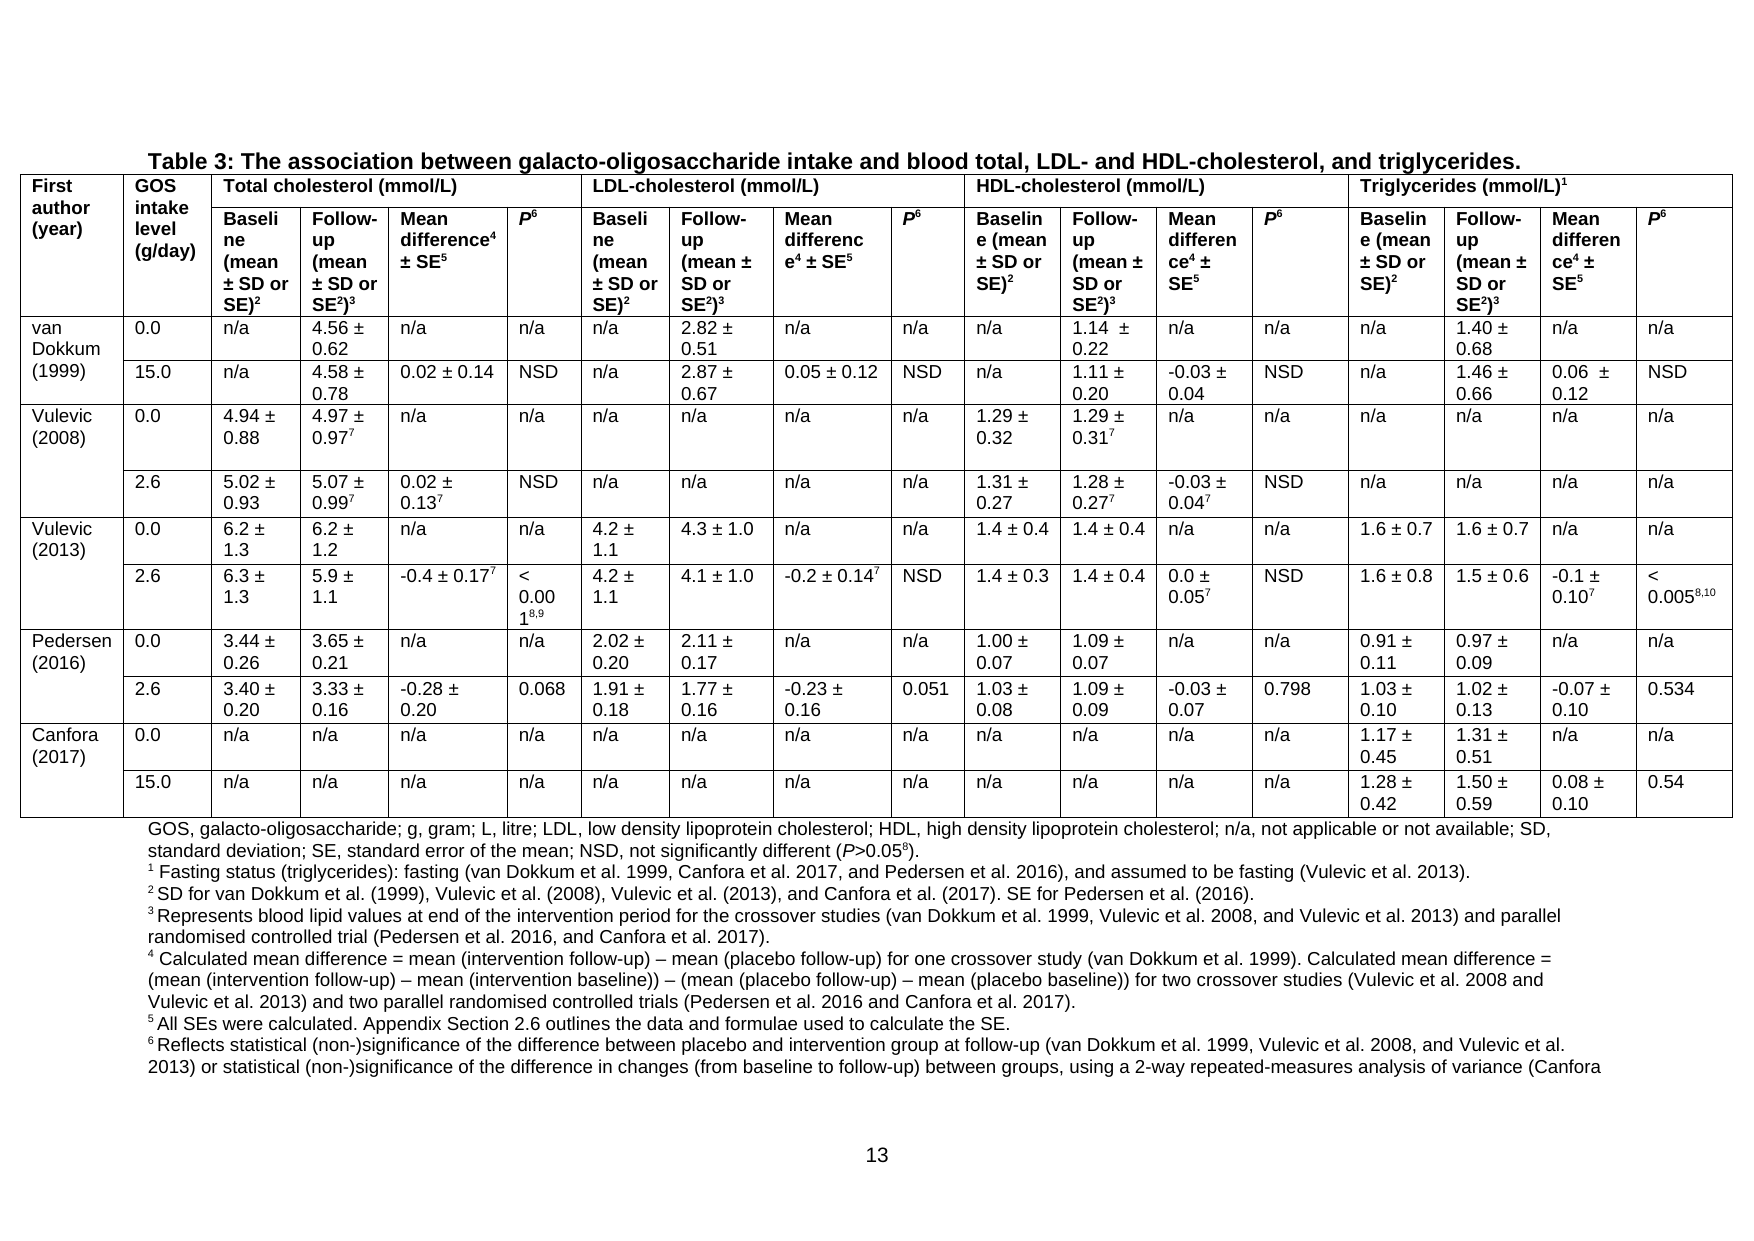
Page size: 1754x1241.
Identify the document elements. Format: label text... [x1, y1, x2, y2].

table_header Triglycerides (mmol/L)1 [1349, 175, 1732, 207]
table_cell 1.91 ± 0.18 [582, 677, 669, 723]
table_cell 1.09 ± 0.07 [1061, 630, 1156, 676]
table_cell n/a [1253, 630, 1348, 676]
text 3 Represents blood lipid values at end of the intervention period for the crossover studies (van Dokkum et al. 1999, Vulevic et al. 2008, and Vulevic et al. 2013) and parallel randomised controlled trial (Pedersen et al. 2016, and Canfora et al. 2017). [148, 904, 1606, 948]
table_cell n/a [508, 771, 581, 817]
table_cell 1.29 ± 0.32 [965, 405, 1060, 469]
table_cell 4.94 ± 0.88 [212, 405, 300, 469]
table_cell -0.1 ± 0.107 [1541, 565, 1636, 629]
table_cell n/a [582, 471, 669, 517]
text 4 Calculated mean difference = mean (intervention follow-up) – mean (placebo follow-up) for one crossover study (van Dokkum et al. 1999). Calculated mean difference = (mean (intervention follow-up) – mean (intervention baseline)) – (mean (placebo follow-up) – mean (placebo baseline)) for two crossover studies (Vulevic et al. 2008 and Vulevic et al. 2013) and two parallel randomised controlled trials (Pedersen et al. 2016 and Canfora et al. 2017). [148, 948, 1606, 1012]
table_cell n/a [582, 724, 669, 770]
table_cell Baseline (mean ± SD or SE)2 [965, 208, 1060, 316]
table_cell NSD [1253, 471, 1348, 517]
table_cell 1.4 ± 0.4 [965, 518, 1060, 563]
table_cell 4.97 ± 0.977 [301, 405, 388, 469]
table_cell n/a [1541, 471, 1636, 517]
table_cell n/a [965, 724, 1060, 770]
table_cell n/a [212, 771, 300, 817]
table_cell 0.54 [1637, 771, 1732, 817]
table_header HDL-cholesterol (mmol/L) [965, 175, 1348, 207]
table_cell 1.31 ± 0.27 [965, 471, 1060, 517]
table_cell n/a [670, 771, 773, 817]
table_cell n/a [212, 361, 300, 404]
table_cell n/a [1349, 361, 1444, 404]
table_cell 0.06 ± 0.12 [1541, 361, 1636, 404]
table_cell n/a [1637, 317, 1732, 360]
text GOS, galacto-oligosaccharide; g, gram; L, litre; LDL, low density lipoprotein cholesterol; HDL, high density lipoprotein cholesterol; n/a, not applicable or not available; SD, standard deviation; SE, standard error of the mean; NSD, not significantly different (P>0.058). [148, 818, 1606, 861]
table_cell n/a [965, 361, 1060, 404]
table_cell n/a [892, 771, 964, 817]
table_cell n/a [1637, 518, 1732, 563]
table_cell 0.0 [124, 630, 211, 676]
table_cell Follow-up (mean ± SD or SE2)3 [1445, 208, 1540, 316]
table_cell n/a [1253, 724, 1348, 770]
table_cell n/a [774, 471, 891, 517]
table_cell 1.17 ± 0.45 [1349, 724, 1444, 770]
table_cell -0.07 ± 0.10 [1541, 677, 1636, 723]
table_cell 0.05 ± 0.12 [774, 361, 891, 404]
table_cell Vulevic (2013) [21, 518, 123, 629]
table_cell 2.6 [124, 565, 211, 629]
table_cell 1.5 ± 0.6 [1445, 565, 1540, 629]
table_cell 1.02 ± 0.13 [1445, 677, 1540, 723]
table_cell 0.97 ± 0.09 [1445, 630, 1540, 676]
table_cell n/a [1253, 518, 1348, 563]
table_cell n/a [774, 518, 891, 563]
table_cell n/a [965, 317, 1060, 360]
table_cell P6 [1637, 208, 1732, 316]
table_cell n/a [1637, 405, 1732, 469]
table_cell n/a [670, 724, 773, 770]
table_cell 5.9 ± 1.1 [301, 565, 388, 629]
table_cell n/a [212, 724, 300, 770]
table_cell n/a [389, 405, 507, 469]
table_cell n/a [389, 724, 507, 770]
table_cell -0.03 ± 0.04 [1157, 361, 1252, 404]
table_cell n/a [892, 471, 964, 517]
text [148, 1034, 1606, 1077]
table_cell 5.07 ± 0.997 [301, 471, 388, 517]
table_cell Baseline (mean ± SD or SE)2 [212, 208, 300, 316]
table_cell n/a [1445, 405, 1540, 469]
table_cell 15.0 [124, 771, 211, 817]
table_cell 1.28 ± 0.277 [1061, 471, 1156, 517]
table_cell Follow-up (mean ± SD or SE2)3 [301, 208, 388, 316]
table_cell n/a [301, 771, 388, 817]
table_cell P6 [1253, 208, 1348, 316]
table_cell 0.02 ± 0.137 [389, 471, 507, 517]
table_cell n/a [892, 317, 964, 360]
table_cell Baseline (mean ± SD or SE)2 [1349, 208, 1444, 316]
table_cell n/a [1541, 518, 1636, 563]
table_cell n/a [508, 518, 581, 563]
table_cell n/a [1445, 471, 1540, 517]
table_cell n/a [1253, 771, 1348, 817]
table_cell 1.28 ± 0.42 [1349, 771, 1444, 817]
table_cell 2.02 ± 0.20 [582, 630, 669, 676]
table_cell < 0.0058,10 [1637, 565, 1732, 629]
table_cell n/a [1637, 471, 1732, 517]
table_header GOS intake level (g/day) [124, 175, 211, 316]
table_cell Vulevic (2008) [21, 405, 123, 517]
table_cell 1.4 ± 0.3 [965, 565, 1060, 629]
table_cell 0.0 [124, 724, 211, 770]
table_cell 4.58 ± 0.78 [301, 361, 388, 404]
table_cell NSD [892, 565, 964, 629]
table_cell NSD [1253, 565, 1348, 629]
table_cell 0.0 [124, 405, 211, 469]
table_cell 1.29 ± 0.317 [1061, 405, 1156, 469]
table_cell n/a [892, 630, 964, 676]
table_cell 0.0 [124, 518, 211, 563]
table_cell n/a [1157, 724, 1252, 770]
table_cell Mean difference4 ± SE5 [389, 208, 507, 316]
table_cell P6 [892, 208, 964, 316]
table_cell 2.87 ± 0.67 [670, 361, 773, 404]
table_cell n/a [1349, 317, 1444, 360]
table_cell 4.2 ± 1.1 [582, 518, 669, 563]
table_cell -0.4 ± 0.177 [389, 565, 507, 629]
table_cell 1.6 ± 0.8 [1349, 565, 1444, 629]
table_cell n/a [774, 317, 891, 360]
table_cell 1.14 ± 0.22 [1061, 317, 1156, 360]
table_cell 15.0 [124, 361, 211, 404]
table_cell n/a [389, 317, 507, 360]
text 2 SD for van Dokkum et al. (1999), Vulevic et al. (2008), Vulevic et al. (2013), and Canfora et al. (2017). SE for Pedersen et al. (2016). [148, 883, 1606, 904]
table_cell 3.44 ± 0.26 [212, 630, 300, 676]
table_cell < 0.0018,9 [508, 565, 581, 629]
table_cell Mean difference4 ± SE5 [774, 208, 891, 316]
table_cell n/a [582, 771, 669, 817]
table_cell 6.2 ± 1.2 [301, 518, 388, 563]
table_cell n/a [1061, 724, 1156, 770]
table_cell n/a [1541, 630, 1636, 676]
table_cell 2.6 [124, 471, 211, 517]
table_header LDL-cholesterol (mmol/L) [582, 175, 964, 207]
table_cell 1.40 ± 0.68 [1445, 317, 1540, 360]
table_cell 2.82 ± 0.51 [670, 317, 773, 360]
table_cell n/a [212, 317, 300, 360]
table_cell 3.33 ± 0.16 [301, 677, 388, 723]
table_cell n/a [1349, 471, 1444, 517]
table_cell n/a [389, 771, 507, 817]
table_cell n/a [1253, 317, 1348, 360]
table_cell n/a [1157, 405, 1252, 469]
table_cell n/a [892, 405, 964, 469]
table_cell 6.3 ± 1.3 [212, 565, 300, 629]
table_cell n/a [1157, 771, 1252, 817]
table_cell 1.4 ± 0.4 [1061, 518, 1156, 563]
table_cell n/a [301, 724, 388, 770]
table_cell 1.46 ± 0.66 [1445, 361, 1540, 404]
table_cell 0.08 ± 0.10 [1541, 771, 1636, 817]
table_cell 0.798 [1253, 677, 1348, 723]
table_cell n/a [965, 771, 1060, 817]
table_cell -0.2 ± 0.147 [774, 565, 891, 629]
table_cell Baseline (mean ± SD or SE)2 [582, 208, 669, 316]
table_cell n/a [892, 724, 964, 770]
table_cell Pedersen (2016) [21, 630, 123, 723]
table_cell n/a [774, 630, 891, 676]
table_cell Follow-up (mean ± SD or SE2)3 [670, 208, 773, 316]
table_cell 1.6 ± 0.7 [1445, 518, 1540, 563]
table_cell n/a [1541, 405, 1636, 469]
table_cell n/a [1157, 317, 1252, 360]
table_cell 6.2 ± 1.3 [212, 518, 300, 563]
table_cell 5.02 ± 0.93 [212, 471, 300, 517]
text Table 3: The association between galacto-oligosaccharide intake and blood total, LDL- and HDL-cholesterol, and triglycerides. [148, 148, 1606, 174]
table_cell -0.03 ± 0.07 [1157, 677, 1252, 723]
table_cell 2.11 ± 0.17 [670, 630, 773, 676]
table_cell P6 [508, 208, 581, 316]
table_cell NSD [1253, 361, 1348, 404]
table_cell n/a [389, 518, 507, 563]
table_cell -0.28 ± 0.20 [389, 677, 507, 723]
table_cell 1.31 ± 0.51 [1445, 724, 1540, 770]
table_cell 3.65 ± 0.21 [301, 630, 388, 676]
table_cell 4.56 ± 0.62 [301, 317, 388, 360]
table_cell n/a [508, 724, 581, 770]
table_cell n/a [774, 771, 891, 817]
table_cell n/a [582, 317, 669, 360]
table_cell 1.00 ± 0.07 [965, 630, 1060, 676]
table_cell n/a [1637, 630, 1732, 676]
table_cell 1.03 ± 0.10 [1349, 677, 1444, 723]
table_cell van Dokkum (1999) [21, 317, 123, 404]
text 5 All SEs were calculated. Appendix Section 2.6 outlines the data and formulae used to calculate the SE. [148, 1012, 1606, 1034]
table_cell n/a [1637, 724, 1732, 770]
table_cell 0.91 ± 0.11 [1349, 630, 1444, 676]
table_cell 1.09 ± 0.09 [1061, 677, 1156, 723]
table_cell Mean difference4 ± SE5 [1157, 208, 1252, 316]
table_cell n/a [1157, 518, 1252, 563]
table_cell -0.03 ± 0.047 [1157, 471, 1252, 517]
table_cell 1.6 ± 0.7 [1349, 518, 1444, 563]
table_cell n/a [892, 518, 964, 563]
table_cell n/a [389, 630, 507, 676]
table_cell 0.0 ± 0.057 [1157, 565, 1252, 629]
table_cell NSD [508, 471, 581, 517]
table_cell n/a [1157, 630, 1252, 676]
table_cell n/a [508, 317, 581, 360]
table_cell n/a [508, 405, 581, 469]
table_cell 1.77 ± 0.16 [670, 677, 773, 723]
table_cell 1.4 ± 0.4 [1061, 565, 1156, 629]
table_cell -0.23 ± 0.16 [774, 677, 891, 723]
table_cell n/a [582, 405, 669, 469]
table_cell 0.02 ± 0.14 [389, 361, 507, 404]
table_cell 1.03 ± 0.08 [965, 677, 1060, 723]
table_cell 3.40 ± 0.20 [212, 677, 300, 723]
table_cell 1.11 ± 0.20 [1061, 361, 1156, 404]
table_cell 2.6 [124, 677, 211, 723]
table_cell n/a [1349, 405, 1444, 469]
table_cell 4.1 ± 1.0 [670, 565, 773, 629]
table_cell n/a [1253, 405, 1348, 469]
table_cell n/a [670, 405, 773, 469]
table_cell 0.0 [124, 317, 211, 360]
table_cell 0.068 [508, 677, 581, 723]
table_header First author (year) [21, 175, 123, 316]
table_cell Mean difference4 ± SE5 [1541, 208, 1636, 316]
table_cell n/a [774, 405, 891, 469]
table_cell NSD [508, 361, 581, 404]
table_cell n/a [1061, 771, 1156, 817]
table_cell n/a [1541, 724, 1636, 770]
table_cell Canfora (2017) [21, 724, 123, 817]
table_header Total cholesterol (mmol/L) [212, 175, 581, 207]
table_cell NSD [1637, 361, 1732, 404]
table_cell n/a [774, 724, 891, 770]
table_cell 0.051 [892, 677, 964, 723]
table_cell 1.50 ± 0.59 [1445, 771, 1540, 817]
table_cell n/a [1541, 317, 1636, 360]
table_cell n/a [582, 361, 669, 404]
text 1 Fasting status (triglycerides): fasting (van Dokkum et al. 1999, Canfora et al. 2017, and Pedersen et al. 2016), and assumed to be fasting (Vulevic et al. 2013). [148, 861, 1606, 883]
table_cell Follow-up (mean ± SD or SE2)3 [1061, 208, 1156, 316]
table_cell n/a [508, 630, 581, 676]
table_cell 4.2 ± 1.1 [582, 565, 669, 629]
table_cell NSD [892, 361, 964, 404]
table_cell 0.534 [1637, 677, 1732, 723]
table_cell n/a [670, 471, 773, 517]
table_cell 4.3 ± 1.0 [670, 518, 773, 563]
